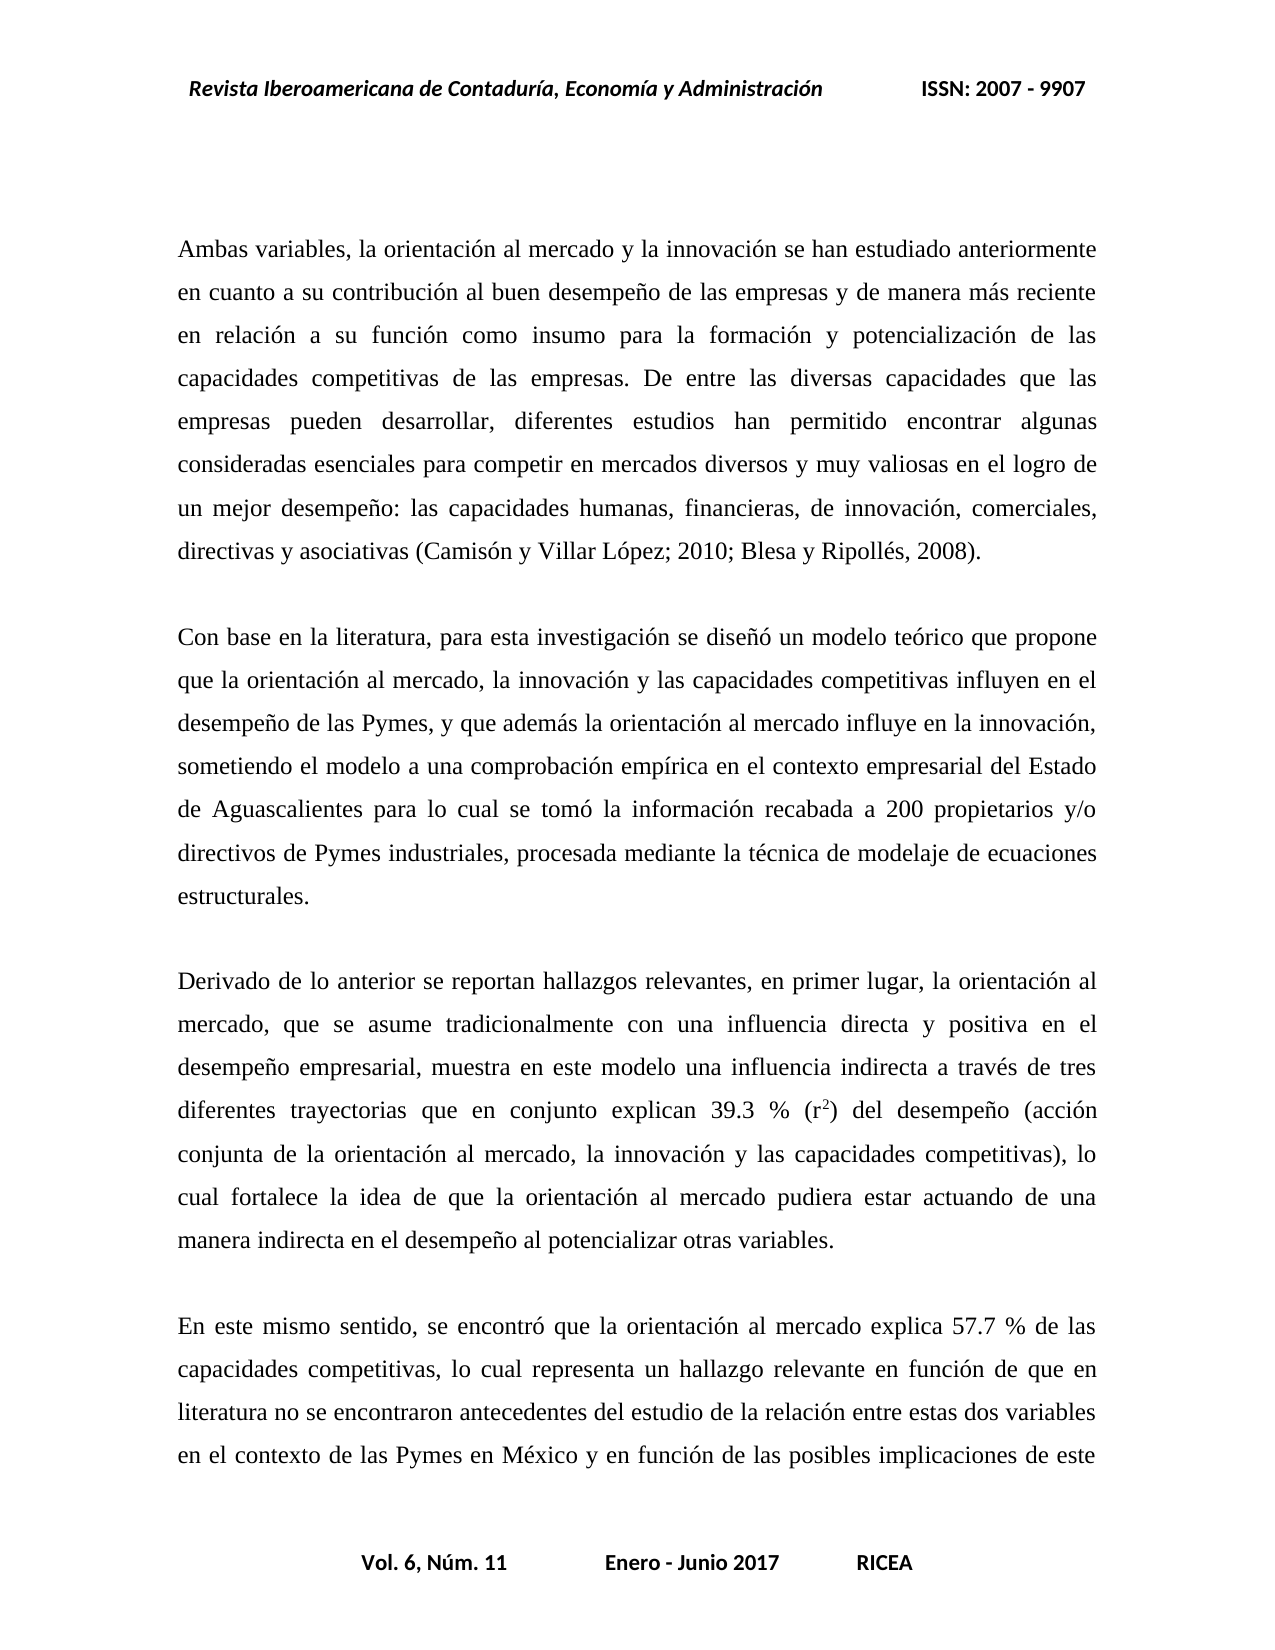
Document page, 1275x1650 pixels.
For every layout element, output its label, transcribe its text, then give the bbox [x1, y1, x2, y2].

text Derivado de lo anterior se reportan hallazgos relevantes, en primer lugar, la orientación al mercado, que se asume tradicionalmente con una influencia directa y positiva en el desempeño empresarial, muestra en este modelo una influencia indirecta a través de tres diferentes trayectorias que en conjunto explican 39.3 % (r2) del desempeño (acción conjunta de la orientación al mercado, la innovación y las capacidades competitivas), lo cual fortalece la idea de que la orientación al mercado pudiera estar actuando de una manera indirecta en el desempeño al potencializar otras variables. [177, 966, 1098, 1254]
text Ambas variables, la orientación al mercado y la innovación se han estudiado anteriormente en cuanto a su contribución al buen desempeño de las empresas y de manera más reciente en relación a su función como insumo para la formación y potencialización de las capacidades competitivas de las empresas. De entre las diversas capacidades que las empresas pueden desarrollar, diferentes estudios han permitido encontrar algunas consideradas esenciales para competir en mercados diversos y muy valiosas en el logro de un mejor desempeño: las capacidades humanas, financieras, de innovación, comerciales, directivas y asociativas (Camisón y Villar López; 2010; Blesa y Ripollés, 2008). [177, 234, 1098, 564]
text Con base en la literatura, para esta investigación se diseñó un modelo teórico que propone que la orientación al mercado, la innovación y las capacidades competitivas influyen en el desempeño de las Pymes, y que además la orientación al mercado influye en la innovación, sometiendo el modelo a una comprobación empírica en el contexto empresarial del Estado de Aguascalientes para lo cual se tomó la información recabada a 200 propietarios y/o directivos de Pymes industriales, procesada mediante la técnica de modelaje de ecuaciones estructurales. [177, 622, 1098, 909]
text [177, 1311, 1098, 1469]
